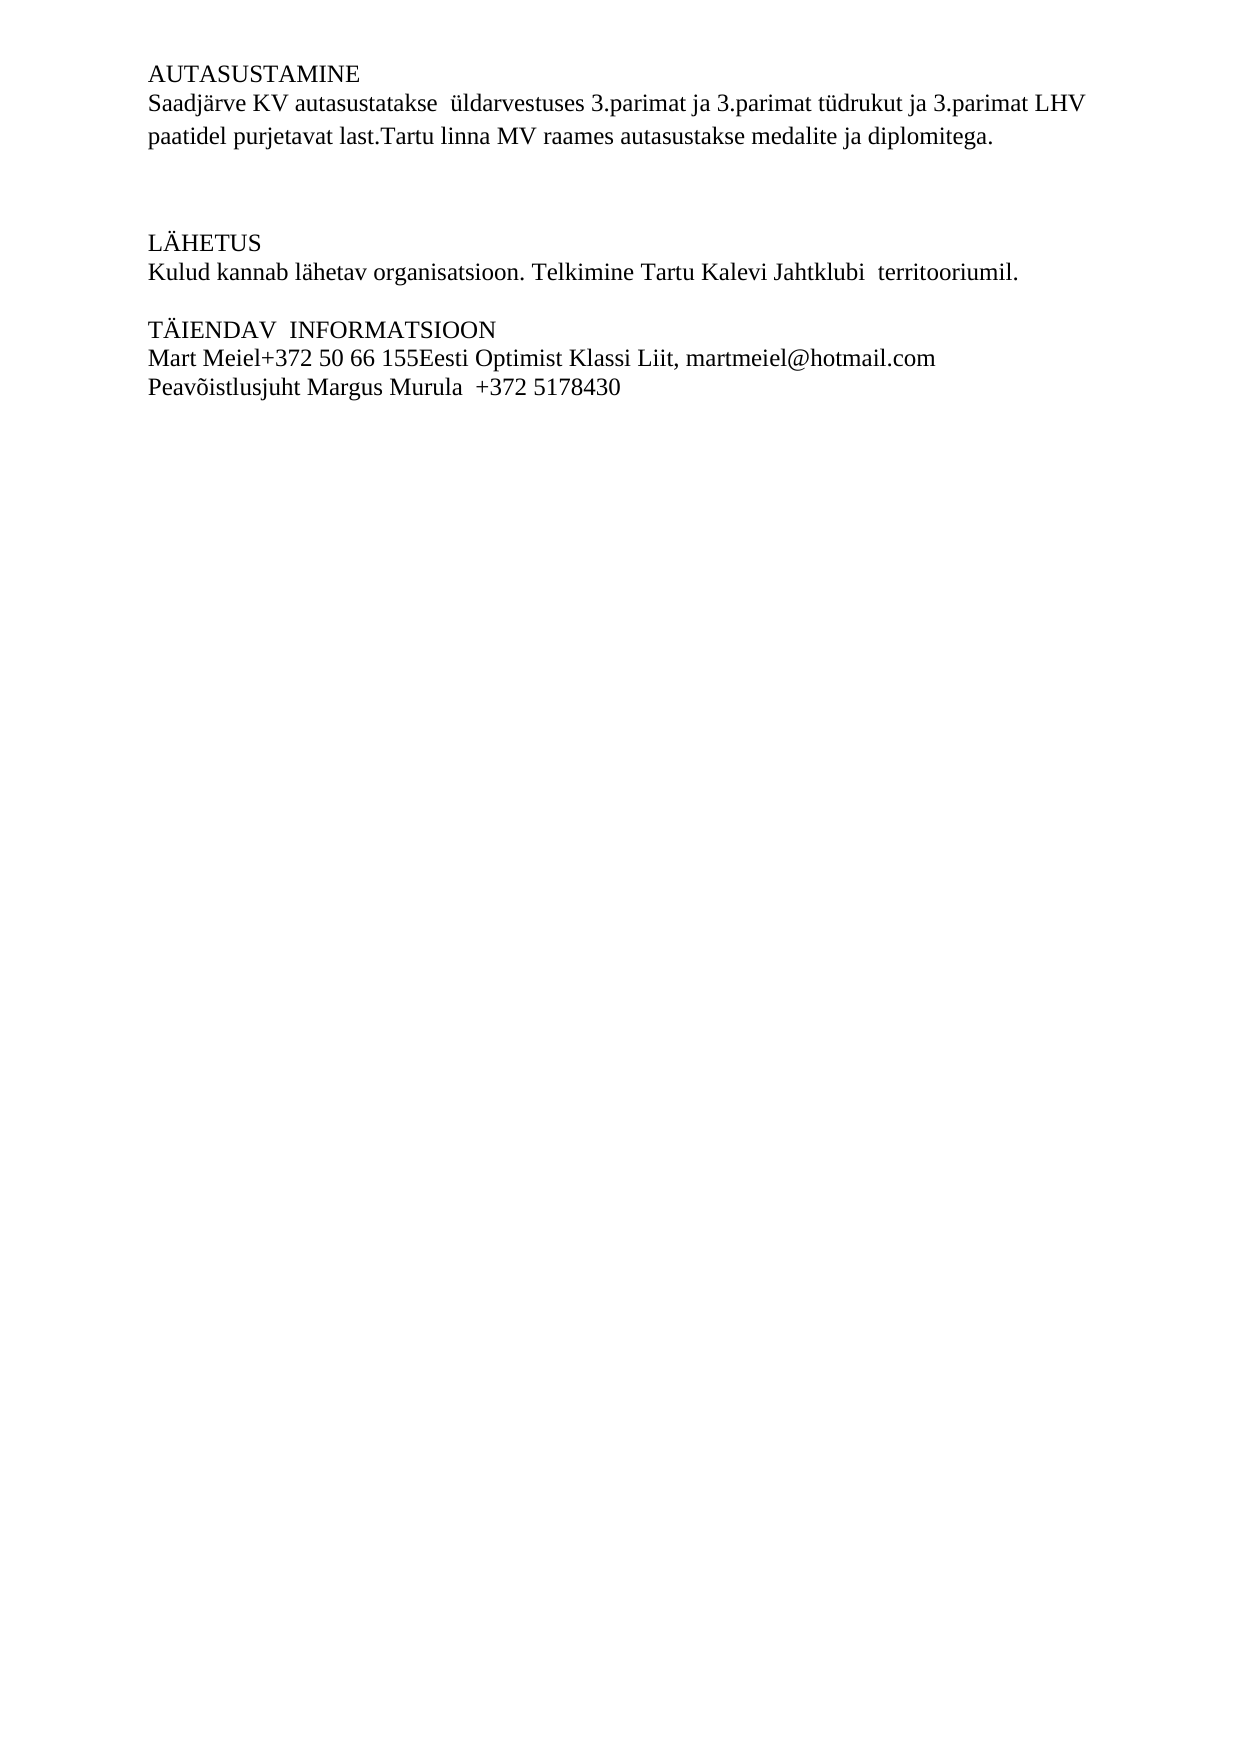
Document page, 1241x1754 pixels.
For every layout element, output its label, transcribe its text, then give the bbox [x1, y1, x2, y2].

text Kulud kannab lähetav organisatsioon. Telkimine Tartu Kalevi Jahtklubi territooriumil. [148, 257, 1093, 286]
text LÄHETUS [148, 228, 1093, 257]
text Saadjärve KV autasustatakse üldarvestuses 3.parimat ja 3.parimat tüdrukut ja 3.parimat LHV paatidel purjetavat last.Tartu linna MV raames autasustakse medalite ja diplomitega. [148, 88, 1093, 149]
text Peavõistlusjuht Margus Murula +372 5178430 [148, 372, 1093, 401]
text AUTASUSTAMINE [148, 59, 1093, 88]
text Mart Meiel+372 50 66 155Eesti Optimist Klassi Liit, martmeiel@hotmail.com [148, 343, 1093, 372]
text TÄIENDAV INFORMATSIOON [148, 315, 1093, 343]
